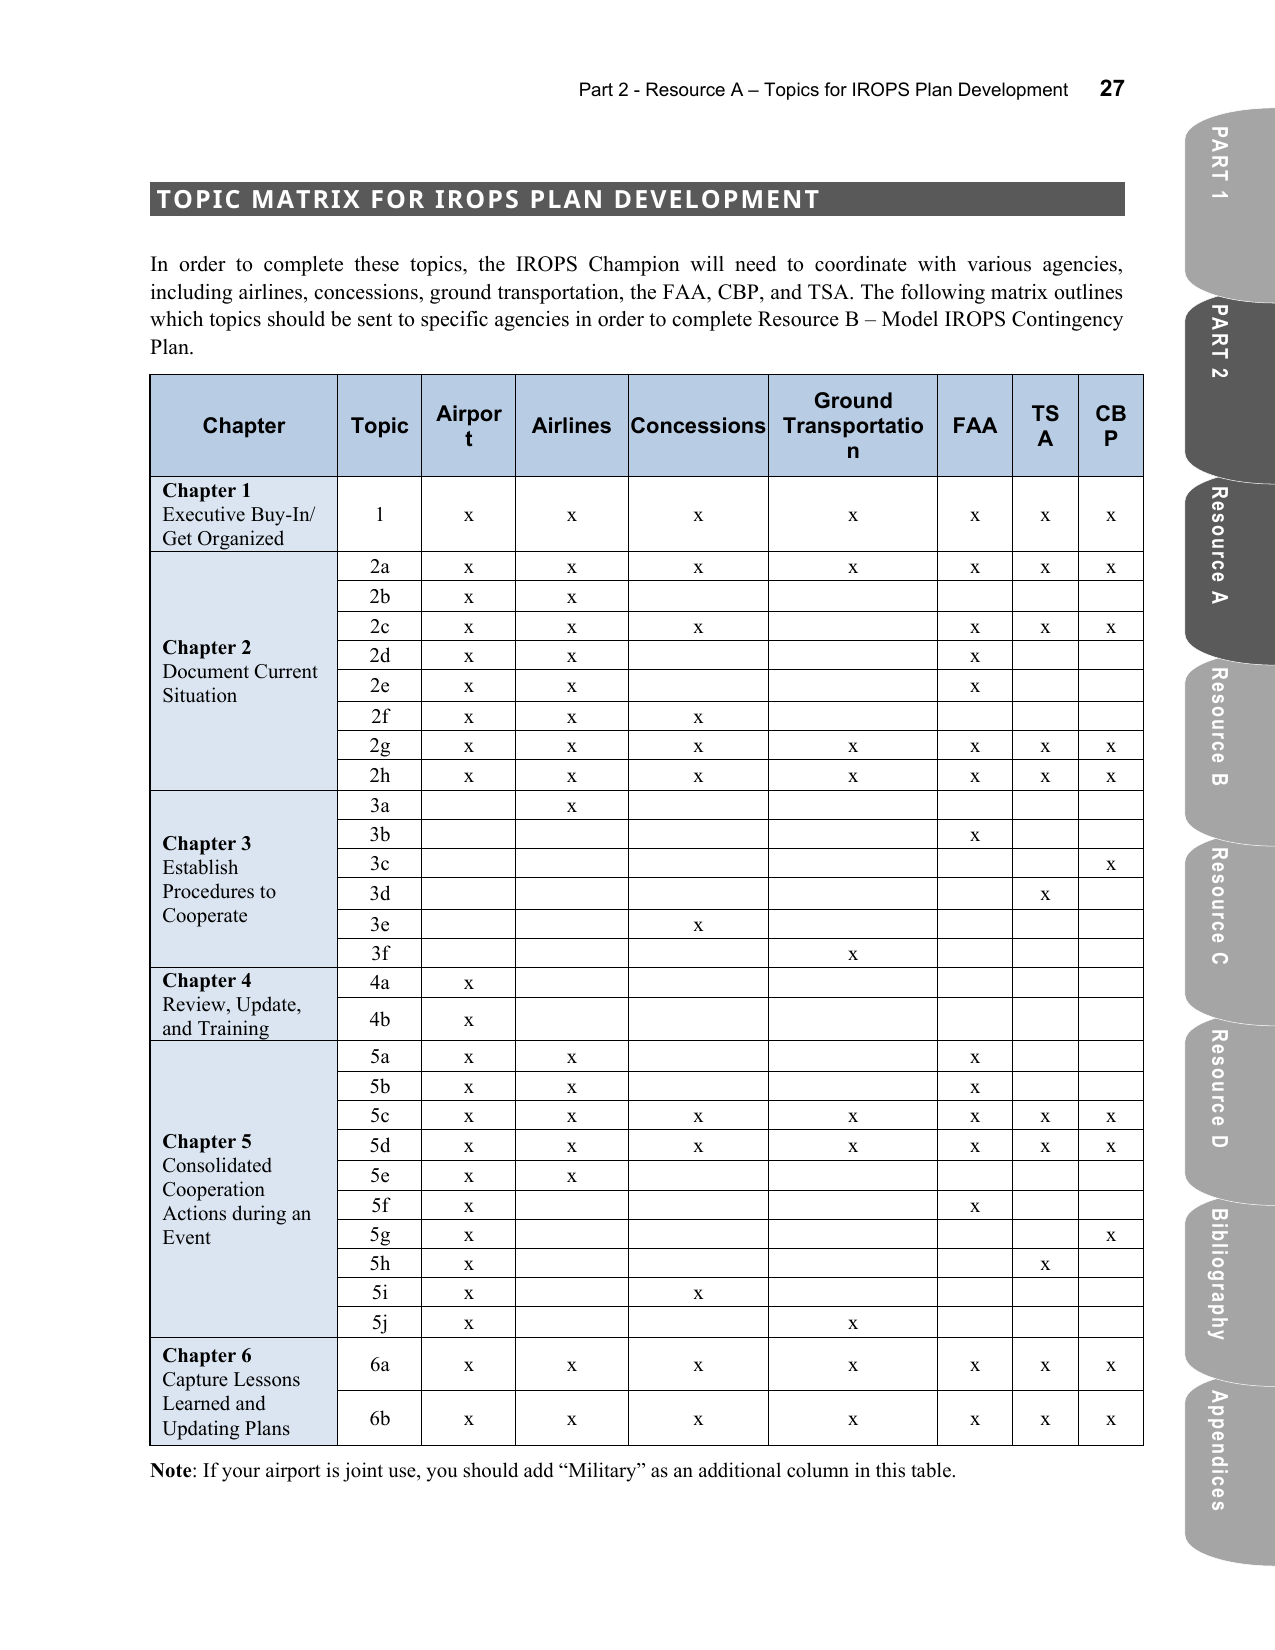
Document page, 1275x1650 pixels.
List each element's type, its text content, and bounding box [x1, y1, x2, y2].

table_cell x [629, 731, 768, 759]
table_cell [1013, 939, 1078, 967]
text Note: If your airport is joint use, you should add “Military” as an additional column in this table. [150, 1458, 1125, 1482]
table_cell [1079, 878, 1143, 908]
table_cell x [516, 1101, 628, 1129]
table_cell [938, 1249, 1012, 1277]
table_cell x [1013, 1338, 1078, 1389]
table_cell [1013, 1220, 1078, 1248]
table_cell Chapter 5 Consolidated Cooperation Actions during an Event [151, 1041, 337, 1337]
text In order to complete these topics, the IROPS Champion will need to coordinate with various agencies, including airlines, concessions, ground transportation, the FAA, CBP, and TSA. The following matrix outlines which topics should be sent to specific agencies in order to complete Resource B – Model IROPS Contingency Plan. [150, 251, 1125, 359]
table_cell x [769, 939, 937, 967]
table_cell 2f [338, 702, 421, 730]
table_cell 3e [338, 910, 421, 937]
table_cell [769, 968, 937, 997]
table_cell x [629, 1130, 768, 1160]
table_header CBP [1079, 375, 1143, 476]
table_cell [1079, 910, 1143, 937]
table_cell [516, 1278, 628, 1306]
table_cell x [1013, 731, 1078, 759]
table_cell 5b [338, 1072, 421, 1100]
table_cell [769, 1041, 937, 1071]
table_cell [516, 1307, 628, 1337]
table_cell [629, 820, 768, 848]
table_cell [1079, 968, 1143, 997]
table_cell [629, 1072, 768, 1100]
table_cell [516, 968, 628, 997]
table_cell x [938, 641, 1012, 669]
table_cell 2c [338, 612, 421, 640]
table_cell [769, 581, 937, 611]
table_cell [629, 878, 768, 908]
table_cell [769, 878, 937, 908]
table_cell [938, 1161, 1012, 1189]
table_cell x [516, 1161, 628, 1189]
table_cell x [422, 1191, 515, 1218]
table_cell [1013, 1041, 1078, 1071]
table_cell [769, 1072, 937, 1100]
table_cell x [629, 1338, 768, 1389]
table_cell x [516, 581, 628, 611]
table_cell [938, 1220, 1012, 1248]
table_cell x [516, 731, 628, 759]
table_cell x [938, 552, 1012, 580]
table_cell [1079, 820, 1143, 848]
table_cell x [1079, 612, 1143, 640]
table_cell x [938, 820, 1012, 848]
table_cell [1013, 791, 1078, 819]
table_cell [516, 849, 628, 877]
table_cell x [629, 1391, 768, 1445]
table_cell 5j [338, 1307, 421, 1337]
table_cell [629, 1191, 768, 1218]
table_cell x [629, 477, 768, 551]
table_cell x [629, 1101, 768, 1129]
table_cell x [769, 1307, 937, 1337]
table_cell [1013, 968, 1078, 997]
table_cell x [1013, 612, 1078, 640]
table_cell 1 [338, 477, 421, 551]
table_cell 2h [338, 760, 421, 790]
table_cell 5d [338, 1130, 421, 1160]
table_cell x [938, 1041, 1012, 1071]
table_cell x [938, 670, 1012, 701]
table_cell [629, 1307, 768, 1337]
table_cell x [938, 1072, 1012, 1100]
table_cell x [1079, 1338, 1143, 1389]
table_cell [1079, 1072, 1143, 1100]
table_cell x [516, 477, 628, 551]
table_cell x [516, 702, 628, 730]
table_cell [516, 939, 628, 967]
table_cell 2b [338, 581, 421, 611]
table_cell [629, 1161, 768, 1189]
table_cell x [422, 1101, 515, 1129]
table_cell [1013, 1161, 1078, 1189]
table_cell [1079, 702, 1143, 730]
table_cell x [516, 1041, 628, 1071]
table_cell x [769, 760, 937, 790]
table_cell [1013, 820, 1078, 848]
table_cell [1079, 1191, 1143, 1218]
table_cell x [1079, 552, 1143, 580]
table_cell [1079, 670, 1143, 701]
table_cell x [422, 1161, 515, 1189]
table_cell x [422, 581, 515, 611]
table_cell [769, 1220, 937, 1248]
table_cell x [1013, 878, 1078, 908]
table_cell [769, 1249, 937, 1277]
table_header Ground Transportation [769, 375, 937, 476]
table_cell x [422, 702, 515, 730]
table_cell x [422, 1307, 515, 1337]
table_cell 2g [338, 731, 421, 759]
table_cell x [422, 1041, 515, 1071]
table_cell 3d [338, 878, 421, 908]
table_cell 2e [338, 670, 421, 701]
table_cell 2a [338, 552, 421, 580]
table_cell x [629, 1278, 768, 1306]
table_cell x [422, 998, 515, 1040]
table_cell [629, 581, 768, 611]
table_cell x [1079, 477, 1143, 551]
table_cell x [1013, 477, 1078, 551]
table_cell x [422, 968, 515, 997]
table_cell 5a [338, 1041, 421, 1071]
table_cell [516, 1191, 628, 1218]
table_cell [769, 641, 937, 669]
table_cell [629, 1220, 768, 1248]
table_cell [1079, 791, 1143, 819]
table_cell [1013, 702, 1078, 730]
table_cell x [629, 612, 768, 640]
table_cell x [422, 1220, 515, 1248]
table_cell Chapter 4 Review, Update, and Training [151, 968, 337, 1040]
table_cell [1013, 1278, 1078, 1306]
table_cell x [1013, 1130, 1078, 1160]
table_cell x [1079, 849, 1143, 877]
table_cell [516, 998, 628, 1040]
table_cell x [422, 612, 515, 640]
table_cell x [422, 1278, 515, 1306]
table_cell x [938, 477, 1012, 551]
table_cell x [1079, 760, 1143, 790]
table_cell x [938, 1391, 1012, 1445]
table_cell x [1013, 552, 1078, 580]
table_cell [769, 910, 937, 937]
table_cell x [516, 760, 628, 790]
table_cell [516, 878, 628, 908]
table_cell [1013, 1191, 1078, 1218]
table_cell [938, 849, 1012, 877]
table_cell [422, 820, 515, 848]
table_cell [938, 791, 1012, 819]
table_cell x [422, 641, 515, 669]
table_header Airport [422, 375, 515, 476]
table_header FAA [938, 375, 1012, 476]
table_cell x [422, 731, 515, 759]
table_cell [769, 702, 937, 730]
table_cell [938, 878, 1012, 908]
table_cell 3c [338, 849, 421, 877]
table_cell [769, 670, 937, 701]
table_cell [422, 939, 515, 967]
table_cell 3a [338, 791, 421, 819]
table_cell [629, 849, 768, 877]
table_cell x [1079, 1130, 1143, 1160]
table_cell x [1079, 731, 1143, 759]
table_cell [938, 702, 1012, 730]
table_cell [1013, 641, 1078, 669]
table_cell Chapter 3 Establish Procedures to Cooperate [151, 791, 337, 967]
table_cell [938, 998, 1012, 1040]
table_cell 3b [338, 820, 421, 848]
table_cell [629, 641, 768, 669]
table_cell x [1013, 1101, 1078, 1129]
table_cell [1079, 1249, 1143, 1277]
table_cell 5h [338, 1249, 421, 1277]
table_cell [1079, 939, 1143, 967]
table_cell 5e [338, 1161, 421, 1189]
table_cell [516, 910, 628, 937]
table_cell x [769, 1338, 937, 1389]
table_cell x [629, 760, 768, 790]
table_cell x [422, 760, 515, 790]
table_cell x [1013, 1391, 1078, 1445]
table_cell x [422, 477, 515, 551]
table_cell [938, 968, 1012, 997]
text Topic Matrix for irops plan development [150, 182, 1125, 216]
table_cell x [516, 791, 628, 819]
table_cell [938, 939, 1012, 967]
table_cell [938, 1278, 1012, 1306]
table_cell x [422, 1130, 515, 1160]
table_cell [769, 791, 937, 819]
table_cell [1079, 1278, 1143, 1306]
table_cell 4b [338, 998, 421, 1040]
table_cell Chapter 1 Executive Buy-In/ Get Organized [151, 477, 337, 551]
table_cell x [938, 612, 1012, 640]
table_cell x [629, 910, 768, 937]
table_cell [629, 791, 768, 819]
table_cell [1013, 998, 1078, 1040]
table_cell [769, 849, 937, 877]
table_cell [422, 910, 515, 937]
table_cell x [938, 1338, 1012, 1389]
table_cell x [422, 670, 515, 701]
table_cell x [422, 1338, 515, 1389]
table_cell x [516, 641, 628, 669]
table_cell [629, 998, 768, 1040]
table_cell x [938, 1191, 1012, 1218]
table_cell [938, 910, 1012, 937]
table_cell x [516, 1338, 628, 1389]
table_cell [1013, 910, 1078, 937]
table_cell 5i [338, 1278, 421, 1306]
table_cell [1013, 1307, 1078, 1337]
table_cell x [769, 1101, 937, 1129]
table_cell x [516, 612, 628, 640]
table_cell x [516, 1391, 628, 1445]
table_cell 6b [338, 1391, 421, 1445]
table_cell x [422, 1072, 515, 1100]
table_cell x [938, 1130, 1012, 1160]
table_header Concessions [629, 375, 768, 476]
table_header Airlines [516, 375, 628, 476]
table_cell x [1079, 1391, 1143, 1445]
table_cell 5c [338, 1101, 421, 1129]
table_cell [1013, 1072, 1078, 1100]
table_cell [516, 1249, 628, 1277]
table_cell x [516, 670, 628, 701]
table_cell [629, 670, 768, 701]
table_cell [629, 939, 768, 967]
table_cell x [422, 1249, 515, 1277]
table_cell [938, 581, 1012, 611]
table_cell 3f [338, 939, 421, 967]
table_cell [516, 820, 628, 848]
table_cell 6a [338, 1338, 421, 1389]
table_cell x [769, 1130, 937, 1160]
table_cell [769, 1161, 937, 1189]
table_cell [1079, 1041, 1143, 1071]
table_cell x [1079, 1101, 1143, 1129]
table_cell x [769, 552, 937, 580]
table_cell [769, 998, 937, 1040]
table_cell x [1079, 1220, 1143, 1248]
table_cell [629, 1041, 768, 1071]
table_cell [629, 1249, 768, 1277]
table_cell [1013, 581, 1078, 611]
table_cell x [938, 731, 1012, 759]
table_cell x [1013, 1249, 1078, 1277]
table_cell [769, 820, 937, 848]
table_cell x [769, 1391, 937, 1445]
table_cell Chapter 6 Capture Lessons Learned and Updating Plans [151, 1338, 337, 1445]
table_cell [1079, 998, 1143, 1040]
table_cell 5f [338, 1191, 421, 1218]
table_cell 5g [338, 1220, 421, 1248]
table_cell x [516, 1072, 628, 1100]
table_cell x [769, 731, 937, 759]
table_cell x [629, 552, 768, 580]
table_cell [938, 1307, 1012, 1337]
table_cell [1013, 849, 1078, 877]
table_cell x [769, 477, 937, 551]
table_cell x [938, 1101, 1012, 1129]
table_cell [422, 878, 515, 908]
table_cell x [1013, 760, 1078, 790]
table_cell x [422, 552, 515, 580]
table_cell [1079, 1161, 1143, 1189]
table_cell 2d [338, 641, 421, 669]
table_cell [422, 849, 515, 877]
table_cell [769, 1278, 937, 1306]
table_cell x [516, 552, 628, 580]
table_cell x [938, 760, 1012, 790]
table_cell [422, 791, 515, 819]
table_cell x [516, 1130, 628, 1160]
table_cell [1079, 1307, 1143, 1337]
table_cell [629, 968, 768, 997]
table_cell [516, 1220, 628, 1248]
table_header Chapter [151, 375, 337, 476]
table_header Topic [338, 375, 421, 476]
table_cell 4a [338, 968, 421, 997]
table_cell [1013, 670, 1078, 701]
table_cell [1079, 581, 1143, 611]
table_header TSA [1013, 375, 1078, 476]
table_cell [769, 612, 937, 640]
table_cell [769, 1191, 937, 1218]
table_cell Chapter 2 Document Current Situation [151, 552, 337, 790]
table_cell x [629, 702, 768, 730]
table_cell x [422, 1391, 515, 1445]
table_cell [1079, 641, 1143, 669]
